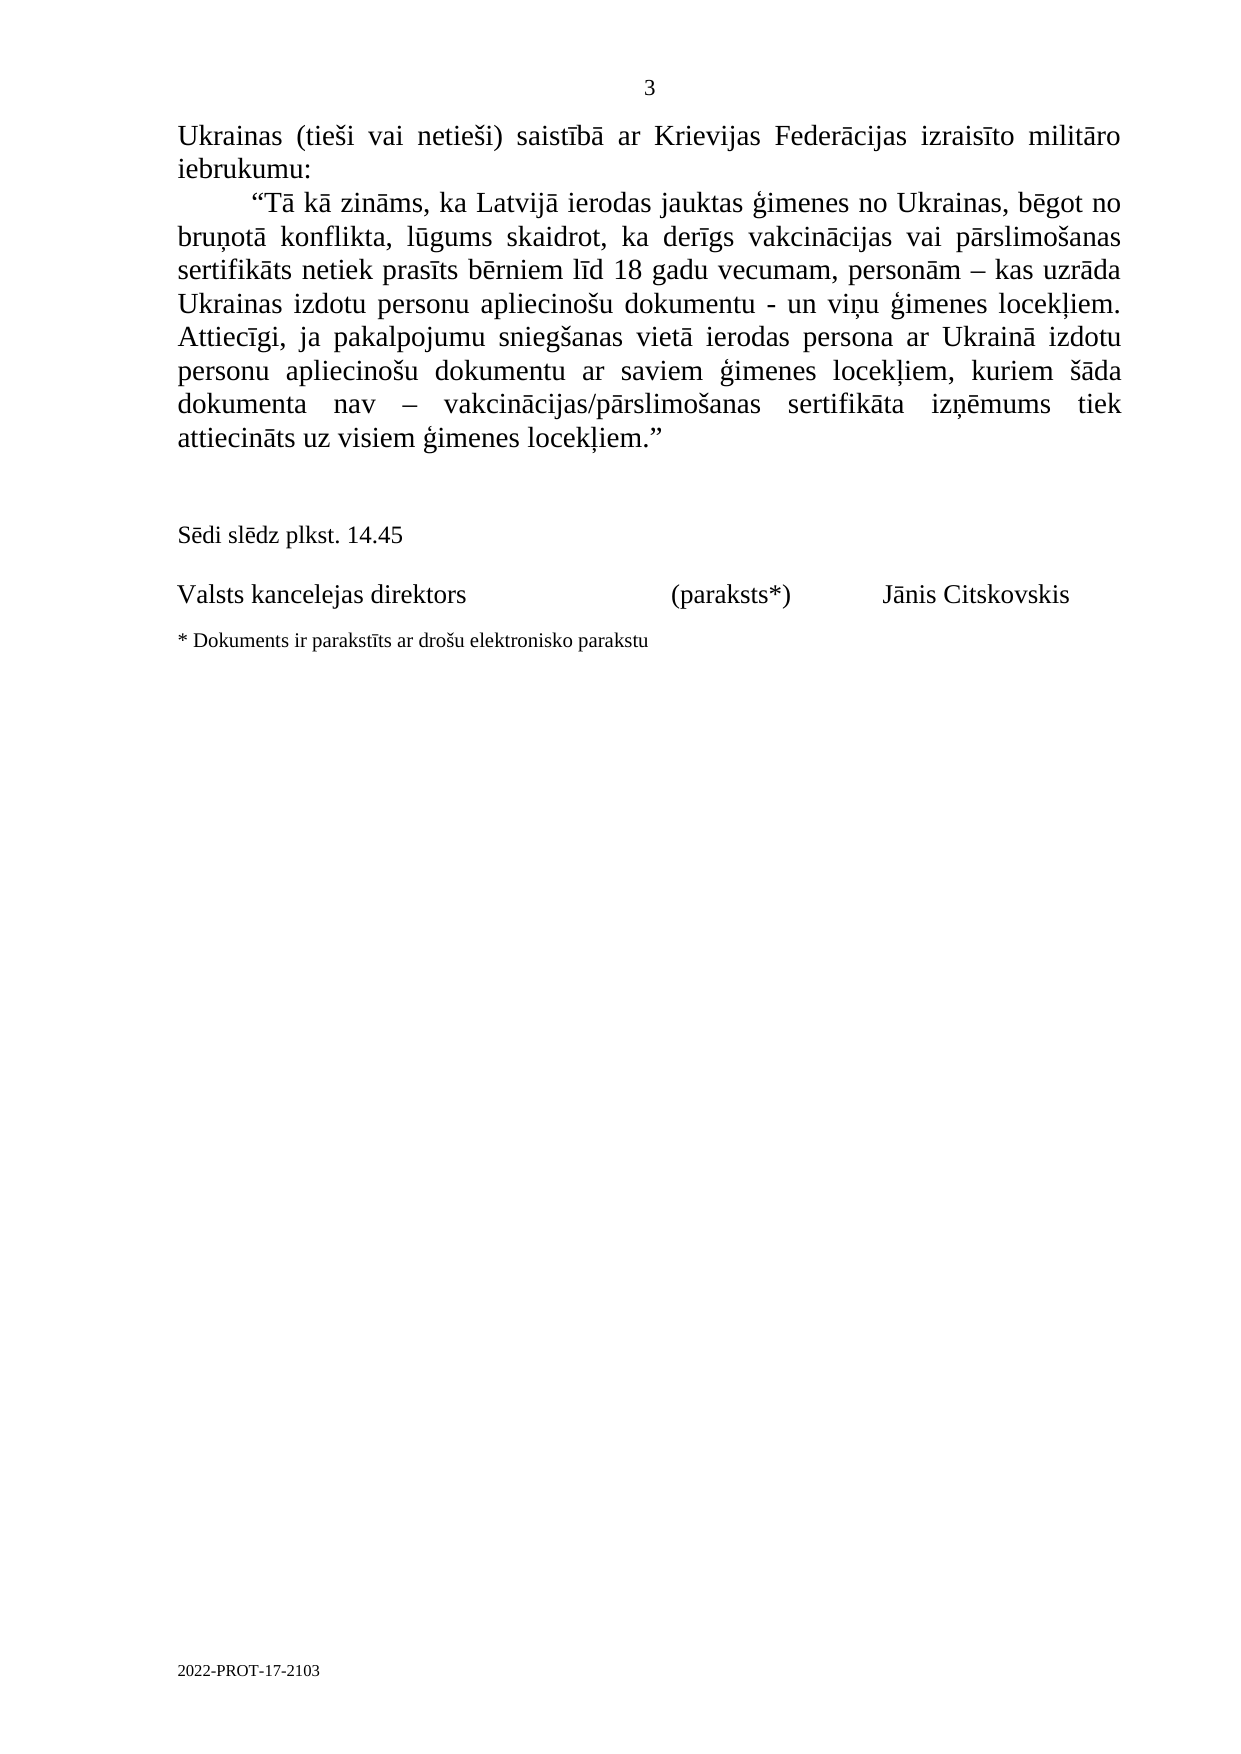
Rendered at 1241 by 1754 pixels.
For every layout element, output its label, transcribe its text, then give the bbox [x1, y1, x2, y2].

table_header Jānis Citskovskis [871, 578, 1107, 609]
text * Dokuments ir parakstīts ar drošu elektronisko parakstu [177, 628, 1122, 652]
text Sēdi slēdz plkst. 14.45 [177, 521, 1122, 549]
table_header (paraksts*) [591, 578, 871, 609]
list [177, 118, 1122, 185]
table_header Valsts kancelejas direktors [177, 578, 591, 609]
text “Tā kā zināms, ka Latvijā ierodas jauktas ģimenes no Ukrainas, bēgot no bruņotā konflikta, lūgums skaidrot, ka derīgs vakcinācijas vai pārslimošanas sertifikāts netiek prasīts bērniem līd 18 gadu vecumam, personām – kas uzrāda Ukrainas izdotu personu apliecinošu dokumentu - un viņu ģimenes locekļiem. Attiecīgi, ja pakalpojumu sniegšanas vietā ierodas persona ar Ukrainā izdotu personu apliecinošu dokumentu ar saviem ģimenes locekļiem, kuriem šāda dokumenta nav – vakcinācijas/pārslimošanas sertifikāta izņēmums tiek attiecināts uz visiem ģimenes locekļiem.” [177, 185, 1122, 453]
